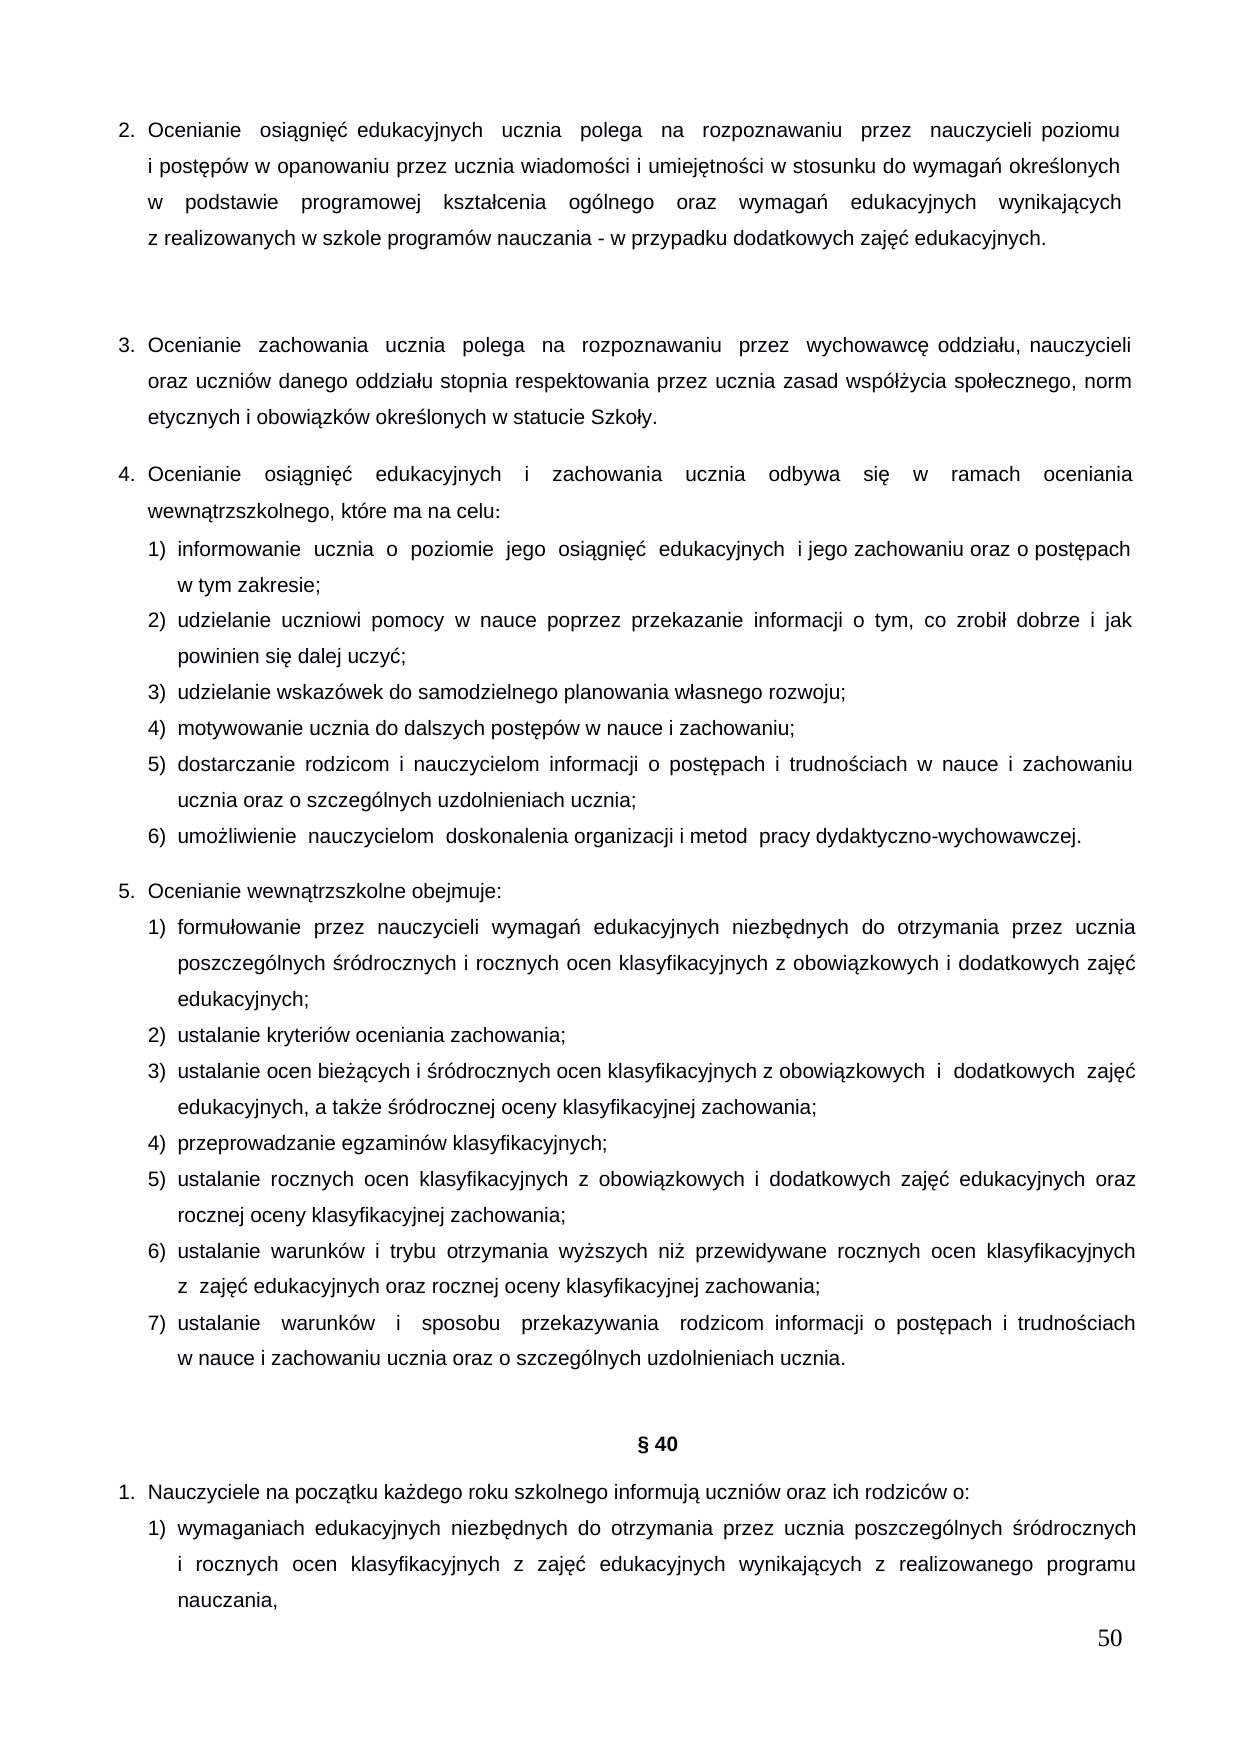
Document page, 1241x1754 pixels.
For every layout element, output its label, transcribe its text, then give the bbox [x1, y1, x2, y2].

list Ocenianie osiągnięć edukacyjnych ucznia polega na rozpoznawaniu przez nauczycieli poziomu i postępów w opanowaniu przez ucznia wiadomości i umiejętności w stosunku do wymagań określonych w podstawie programowej kształcenia ogólnego oraz wymagań edukacyjnych wynikających z realizowanych w szkole programów nauczania - w przypadku dodatkowych zajęć edukacyjnych. [118, 118, 1122, 250]
list udzielanie uczniowi pomocy w nauce poprzez przekazanie informacji o tym, co zrobił dobrze i jak powinien się dalej uczyć; [148, 608, 1133, 668]
list formułowanie przez nauczycieli wymagań edukacyjnych niezbędnych do otrzymania przez ucznia poszczególnych śródrocznych i rocznych ocen klasyfikacyjnych z obowiązkowych i dodatkowych zajęć edukacyjnych; [148, 915, 1137, 1011]
list dostarczanie rodzicom i nauczycielom informacji o postępach i trudnościach w nauce i zachowaniu ucznia oraz o szczególnych uzdolnieniach ucznia; [148, 752, 1133, 812]
list Ocenianie osiągnięć edukacyjnych i zachowania ucznia odbywa się w ramach oceniania wewnątrzszkolnego, które ma na celu: [118, 462, 1133, 524]
list Ocenianie wewnątrzszkolne obejmuje: [118, 879, 1133, 903]
list ustalanie ocen bieżących i śródrocznych ocen klasyfikacyjnych z obowiązkowych i dodatkowych zajęć edukacyjnych, a także śródrocznej oceny klasyfikacyjnej zachowania; [148, 1059, 1137, 1119]
list ustalanie warunków i sposobu przekazywania rodzicom informacji o postępach i trudnościach w nauce i zachowaniu ucznia oraz o szczególnych uzdolnieniach ucznia. [148, 1310, 1137, 1370]
text § 40 [193, 1432, 1122, 1456]
list ustalanie kryteriów oceniania zachowania; [148, 1023, 1137, 1047]
list wymaganiach edukacyjnych niezbędnych do otrzymania przez ucznia poszczególnych śródrocznych i rocznych ocen klasyfikacyjnych z zajęć edukacyjnych wynikających z realizowanego programu nauczania, [148, 1516, 1137, 1612]
list Nauczyciele na początku każdego roku szkolnego informują uczniów oraz ich rodziców o: [118, 1480, 1137, 1504]
list motywowanie ucznia do dalszych postępów w nauce i zachowaniu; [148, 716, 1133, 740]
list ustalanie warunków i trybu otrzymania wyższych niż przewidywane rocznych ocen klasyfikacyjnych z zajęć edukacyjnych oraz rocznej oceny klasyfikacyjnej zachowania; [148, 1238, 1137, 1298]
list udzielanie wskazówek do samodzielnego planowania własnego rozwoju; [148, 680, 1133, 704]
list informowanie ucznia o poziomie jego osiągnięć edukacyjnych i jego zachowaniu oraz o postępach w tym zakresie; [148, 536, 1133, 596]
list umożliwienie nauczycielom doskonalenia organizacji i metod pracy dydaktyczno-wychowawczej. [148, 824, 1133, 848]
list przeprowadzanie egzaminów klasyfikacyjnych; [148, 1131, 1137, 1154]
list Ocenianie zachowania ucznia polega na rozpoznawaniu przez wychowawcę oddziału, nauczycieli oraz uczniów danego oddziału stopnia respektowania przez ucznia zasad współżycia społecznego, norm etycznych i obowiązków określonych w statucie Szkoły. [118, 333, 1133, 429]
list ustalanie rocznych ocen klasyfikacyjnych z obowiązkowych i dodatkowych zajęć edukacyjnych oraz rocznej oceny klasyfikacyjnej zachowania; [148, 1167, 1137, 1226]
